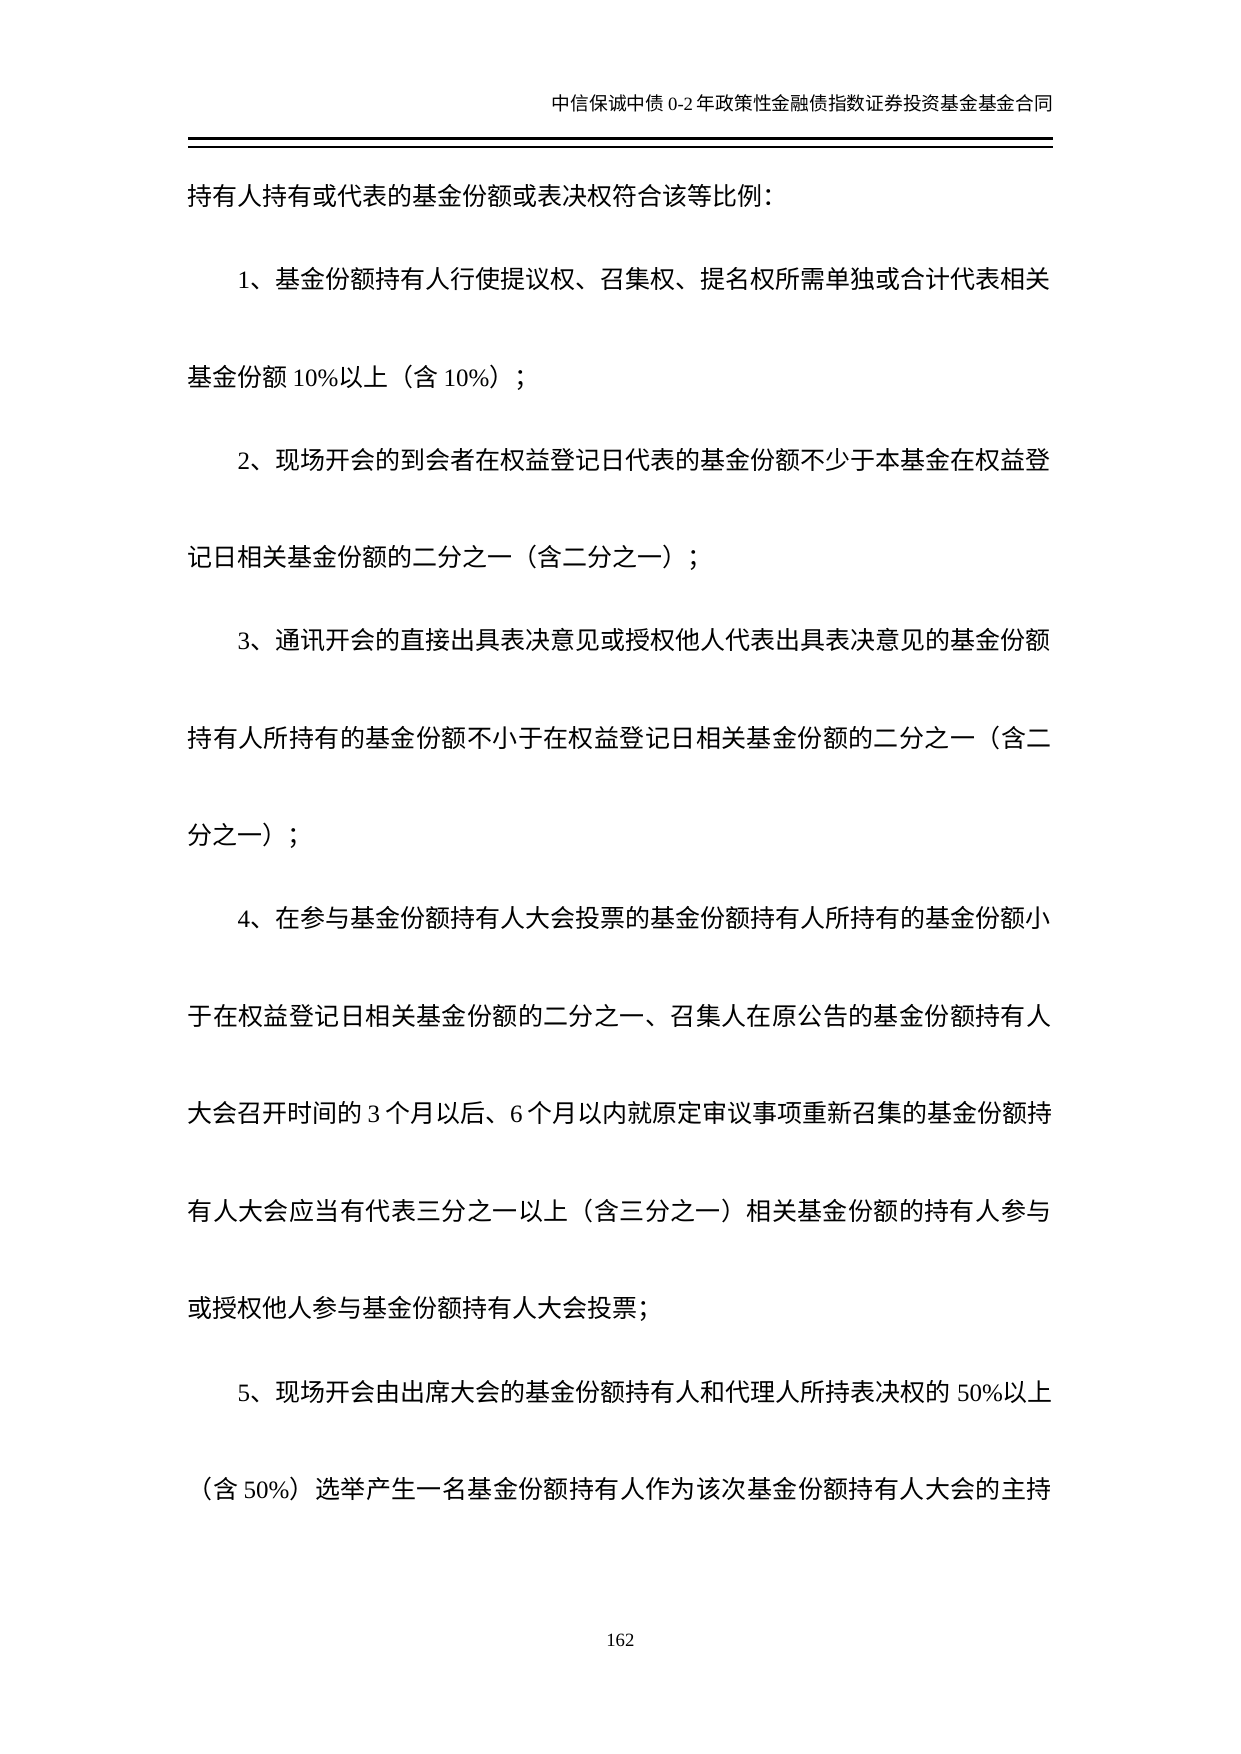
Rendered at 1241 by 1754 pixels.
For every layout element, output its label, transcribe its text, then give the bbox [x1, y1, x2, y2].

text 1、基金份额持有人行使提议权、召集权、提名权所需单独或合计代表相关基金份额10%以上（含10%）； [187, 245, 1053, 408]
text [187, 1358, 1053, 1520]
text 2、现场开会的到会者在权益登记日代表的基金份额不少于本基金在权益登记日相关基金份额的二分之一（含二分之一）； [187, 426, 1053, 588]
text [187, 162, 1053, 227]
text 4、在参与基金份额持有人大会投票的基金份额持有人所持有的基金份额小于在权益登记日相关基金份额的二分之一、召集人在原公告的基金份额持有人大会召开时间的3个月以后、6个月以内就原定审议事项重新召集的基金份额持有人大会应当有代表三分之一以上（含三分之一）相关基金份额的持有人参与或授权他人参与基金份额持有人大会投票； [187, 884, 1053, 1339]
text 3、通讯开会的直接出具表决意见或授权他人代表出具表决意见的基金份额持有人所持有的基金份额不小于在权益登记日相关基金份额的二分之一（含二分之一）； [187, 606, 1053, 866]
